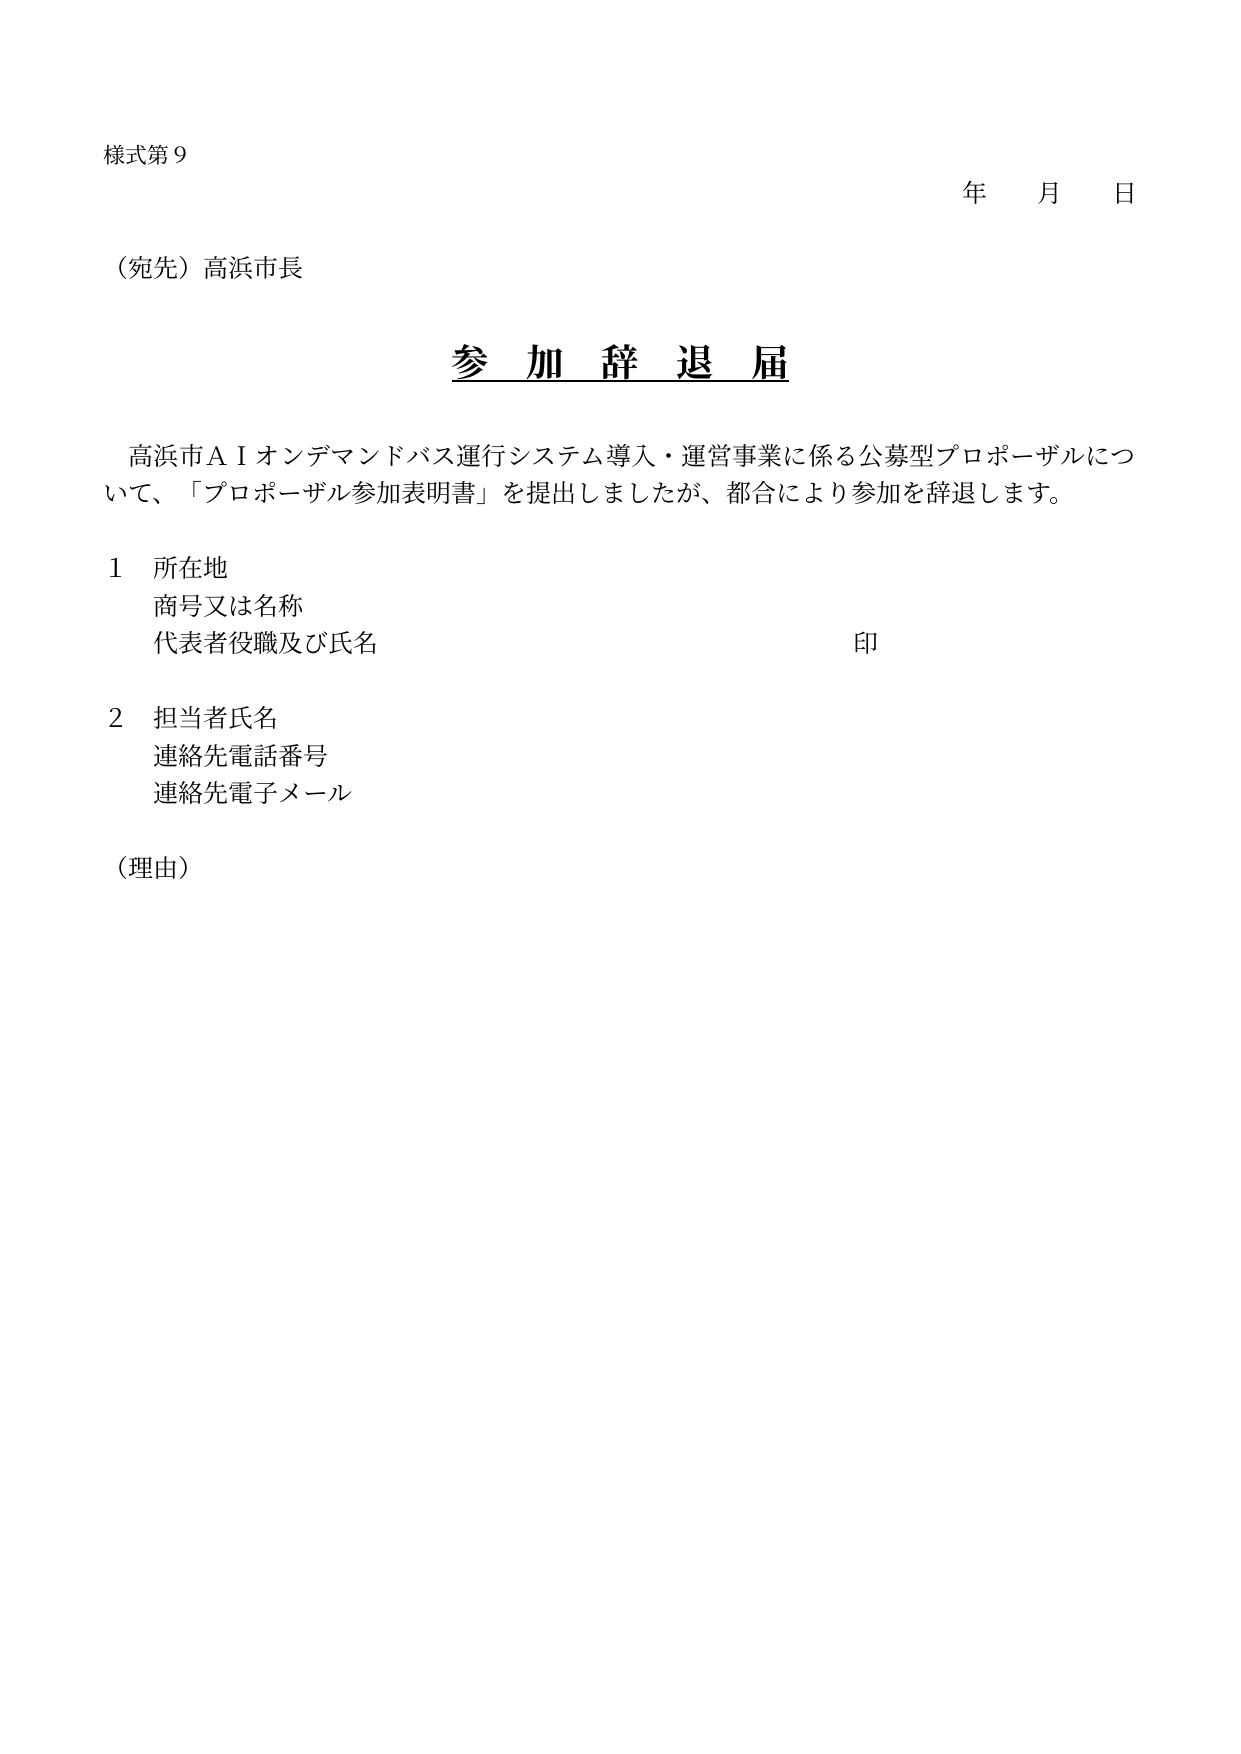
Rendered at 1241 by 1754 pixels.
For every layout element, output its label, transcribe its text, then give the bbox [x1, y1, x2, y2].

text （理由） [103, 848, 1137, 886]
text 代表者役職及び氏名 印 [103, 623, 1137, 661]
text （宛先）高浜市長 [103, 248, 1137, 286]
text 様式第９ [103, 136, 1132, 173]
text 参 加 辞 退 届 [103, 323, 1137, 398]
text 年 月 日 [103, 173, 1137, 211]
text 連絡先電子メール [103, 773, 1137, 811]
text １ 所在地 [103, 548, 1137, 586]
text 高浜市ＡＩオンデマンドバス運行システム導入・運営事業に係る公募型プロポーザルについて、「プロポーザル参加表明書」を提出しましたが、都合により参加を辞退します。 [103, 436, 1137, 511]
text 連絡先電話番号 [103, 736, 1137, 773]
text ２ 担当者氏名 [103, 698, 1137, 736]
text 商号又は名称 [103, 586, 1137, 623]
